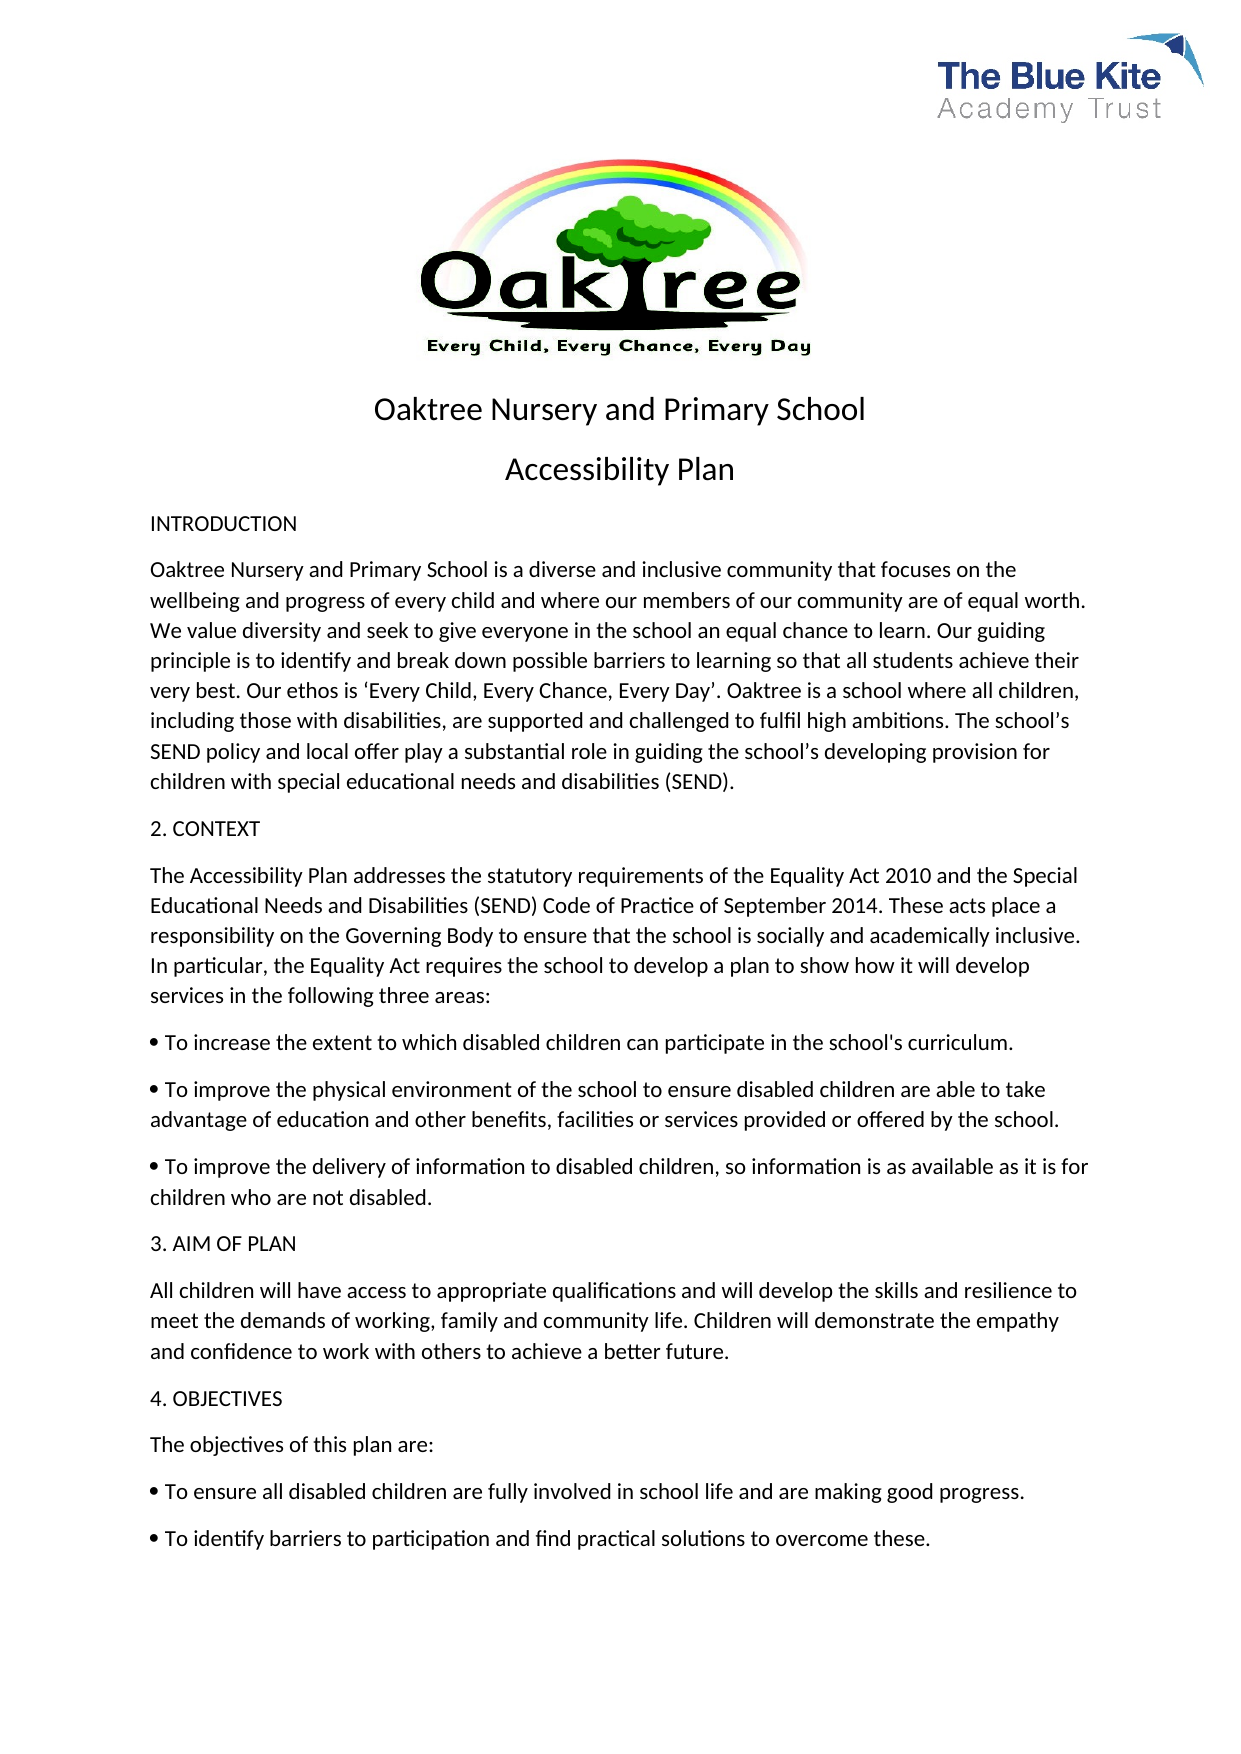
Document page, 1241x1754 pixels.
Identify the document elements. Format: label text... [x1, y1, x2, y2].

picture [388, 150, 853, 369]
text To increase the extent to which disabled children can participate in the school's curriculum. [150, 1028, 1090, 1057]
text INTRODUCTION [150, 509, 1090, 537]
text The Accessibility Plan addresses the statutory requirements of the Equality Act 2010 and the Special Educational Needs and Disabilities (SEND) Code of Practice of September 2014. These acts place a responsibility on the Governing Body to ensure that the school is socially and academically inclusive. In particular, the Equality Act requires the school to develop a plan to show how it will develop services in the following three areas: [150, 861, 1090, 1010]
text To improve the physical environment of the school to ensure disabled children are able to take advantage of education and other benefits, facilities or services provided or offered by the school. [150, 1075, 1090, 1134]
text To ensure all disabled children are fully involved in school life and are making good progress. [150, 1477, 1090, 1506]
text All children will have access to appropriate qualifications and will develop the skills and resilience to meet the demands of working, family and community life. Children will demonstrate the empathy and confidence to work with others to achieve a better future. [150, 1276, 1090, 1365]
picture [925, 18, 1214, 136]
text Accessibility Plan [150, 448, 1090, 489]
text Oaktree Nursery and Primary School is a diverse and inclusive community that focuses on the wellbeing and progress of every child and where our members of our community are of equal worth. We value diversity and seek to give everyone in the school an equal chance to learn. Our guiding principle is to identify and break down possible barriers to learning so that all students achieve their very best. Our ethos is ‘Every Child, Every Chance, Every Day’. Oaktree is a school where all children, including those with disabilities, are supported and challenged to fulfil high ambitions. The school’s SEND policy and local offer play a substantial role in guiding the school’s developing provision for children with special educational needs and disabilities (SEND). [150, 556, 1090, 795]
text 3. AIM OF PLAN [150, 1229, 1090, 1258]
text 2. CONTEXT [150, 814, 1090, 842]
text To improve the delivery of information to disabled children, so information is as available as it is for children who are not disabled. [150, 1152, 1090, 1211]
text The objectives of this plan are: [150, 1431, 1090, 1459]
text 4. OBJECTIVES [150, 1384, 1090, 1412]
text To identify barriers to participation and find practical solutions to overcome these. [150, 1524, 1090, 1552]
text Oaktree Nursery and Primary School [150, 387, 1090, 428]
